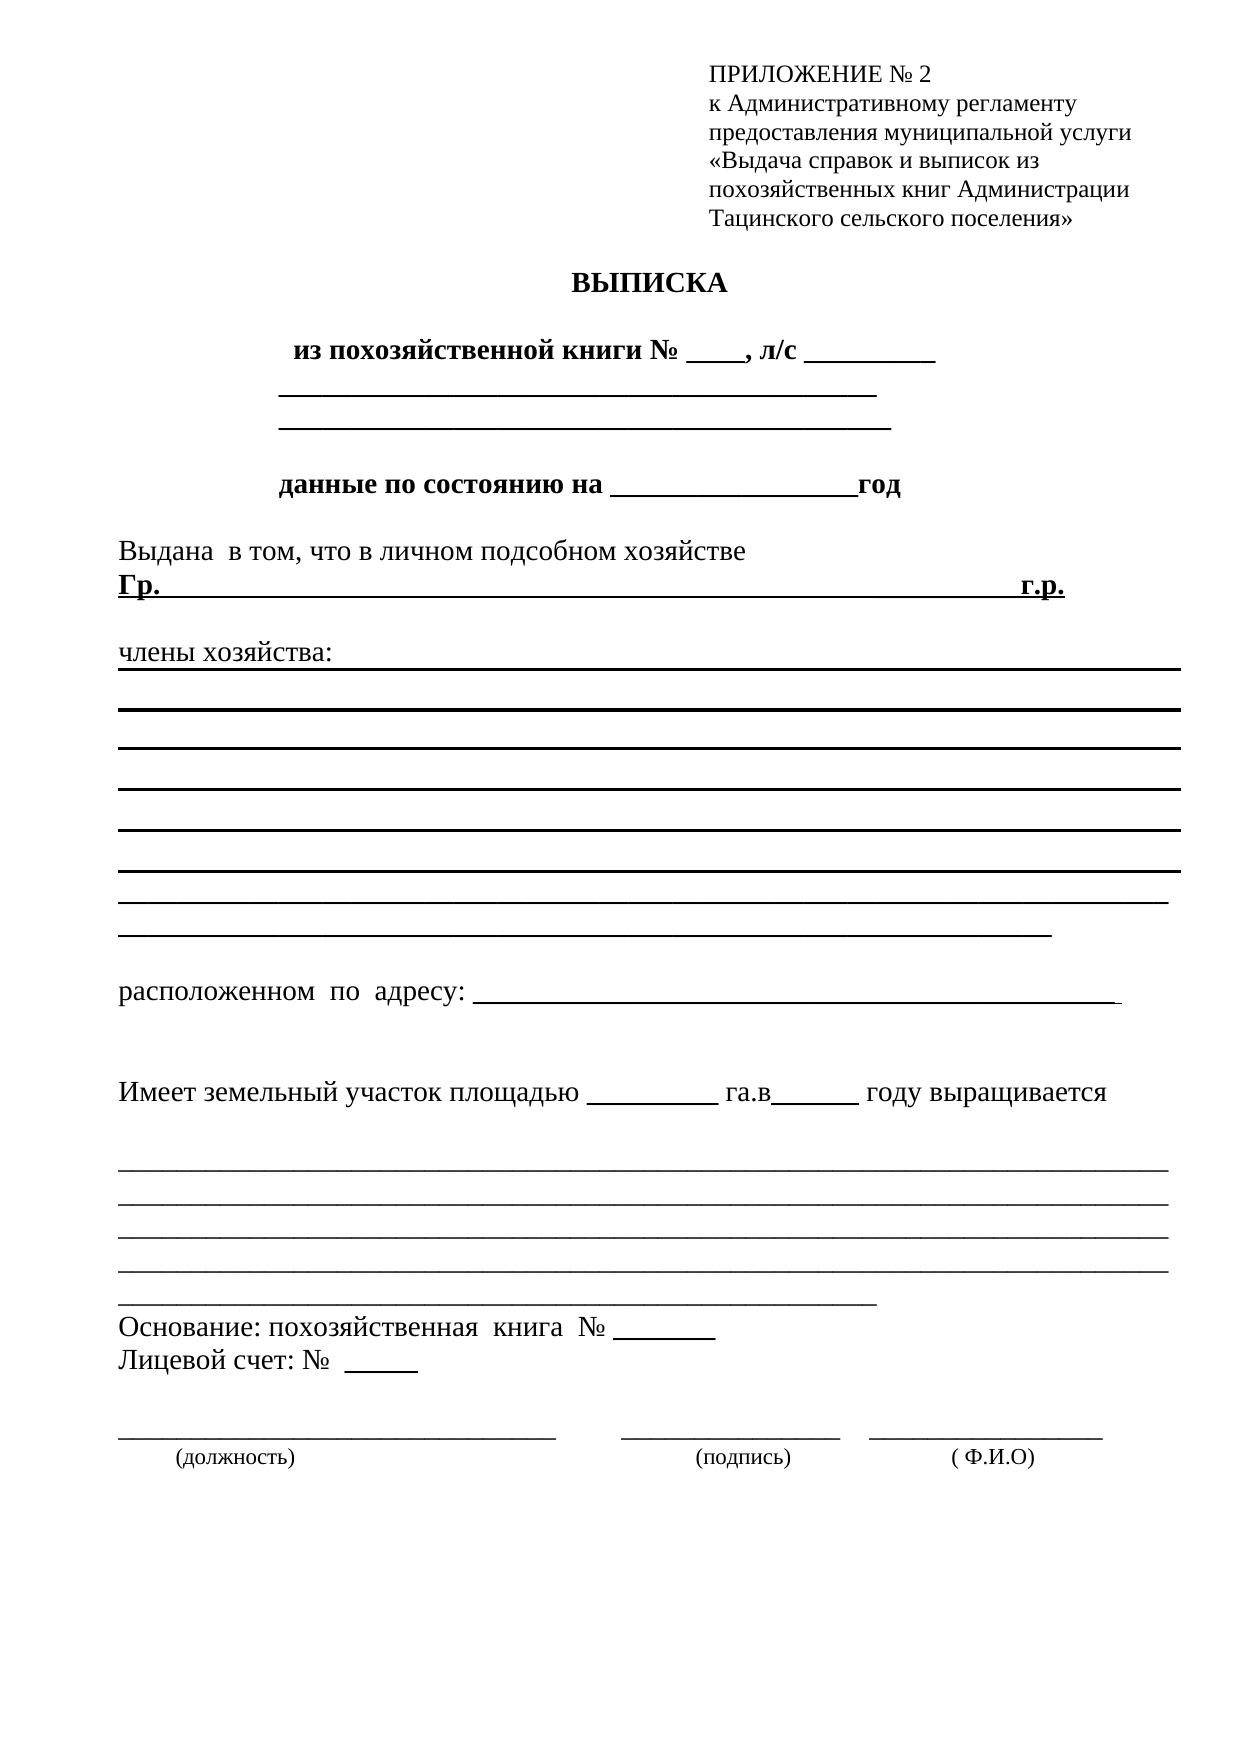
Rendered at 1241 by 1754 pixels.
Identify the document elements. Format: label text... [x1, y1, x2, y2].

text ВЫПИСКА [118, 265, 1181, 299]
text данные по состоянию на _________________год [118, 466, 1181, 500]
text Имеет земельный участок площадью _________ га.в______ году выращивается [118, 1074, 1181, 1108]
text ________________________________________________________________________________________________________________________________________ [118, 873, 1181, 940]
text (должность) (подпись) ( Ф.И.О) [118, 1443, 1181, 1469]
text из похозяйственной книги № ____, л/с _________ [118, 332, 1181, 366]
text ____________________________________________________________________________________________________________________________________________________________________________________________________________________________________________________________________________________________________________________________________________________ [118, 1141, 1181, 1309]
text расположенном по адресу: ____________________________________________ [118, 973, 1181, 1007]
text Выдана в том, что в личном подсобном хозяйстве [118, 533, 1181, 567]
text __________________________________________ [118, 399, 1181, 433]
text члены хозяйства: [118, 634, 1181, 668]
text ______________________________ _______________ ________________ [118, 1409, 1181, 1443]
text к Административному регламенту предоставления муниципальной услуги «Выдача справок и выписок из похозяйственных книг Администрации Тацинского сельского поселения» [709, 88, 1181, 232]
text Гр. __________г.р. [118, 567, 1181, 601]
text _________________________________________ [118, 366, 1181, 399]
text Основание: похозяйственная книга № _______ [118, 1309, 1181, 1342]
text Лицевой счет: № _____ [118, 1342, 1181, 1376]
text ПРИЛОЖЕНИЕ № 2 [709, 59, 1181, 88]
